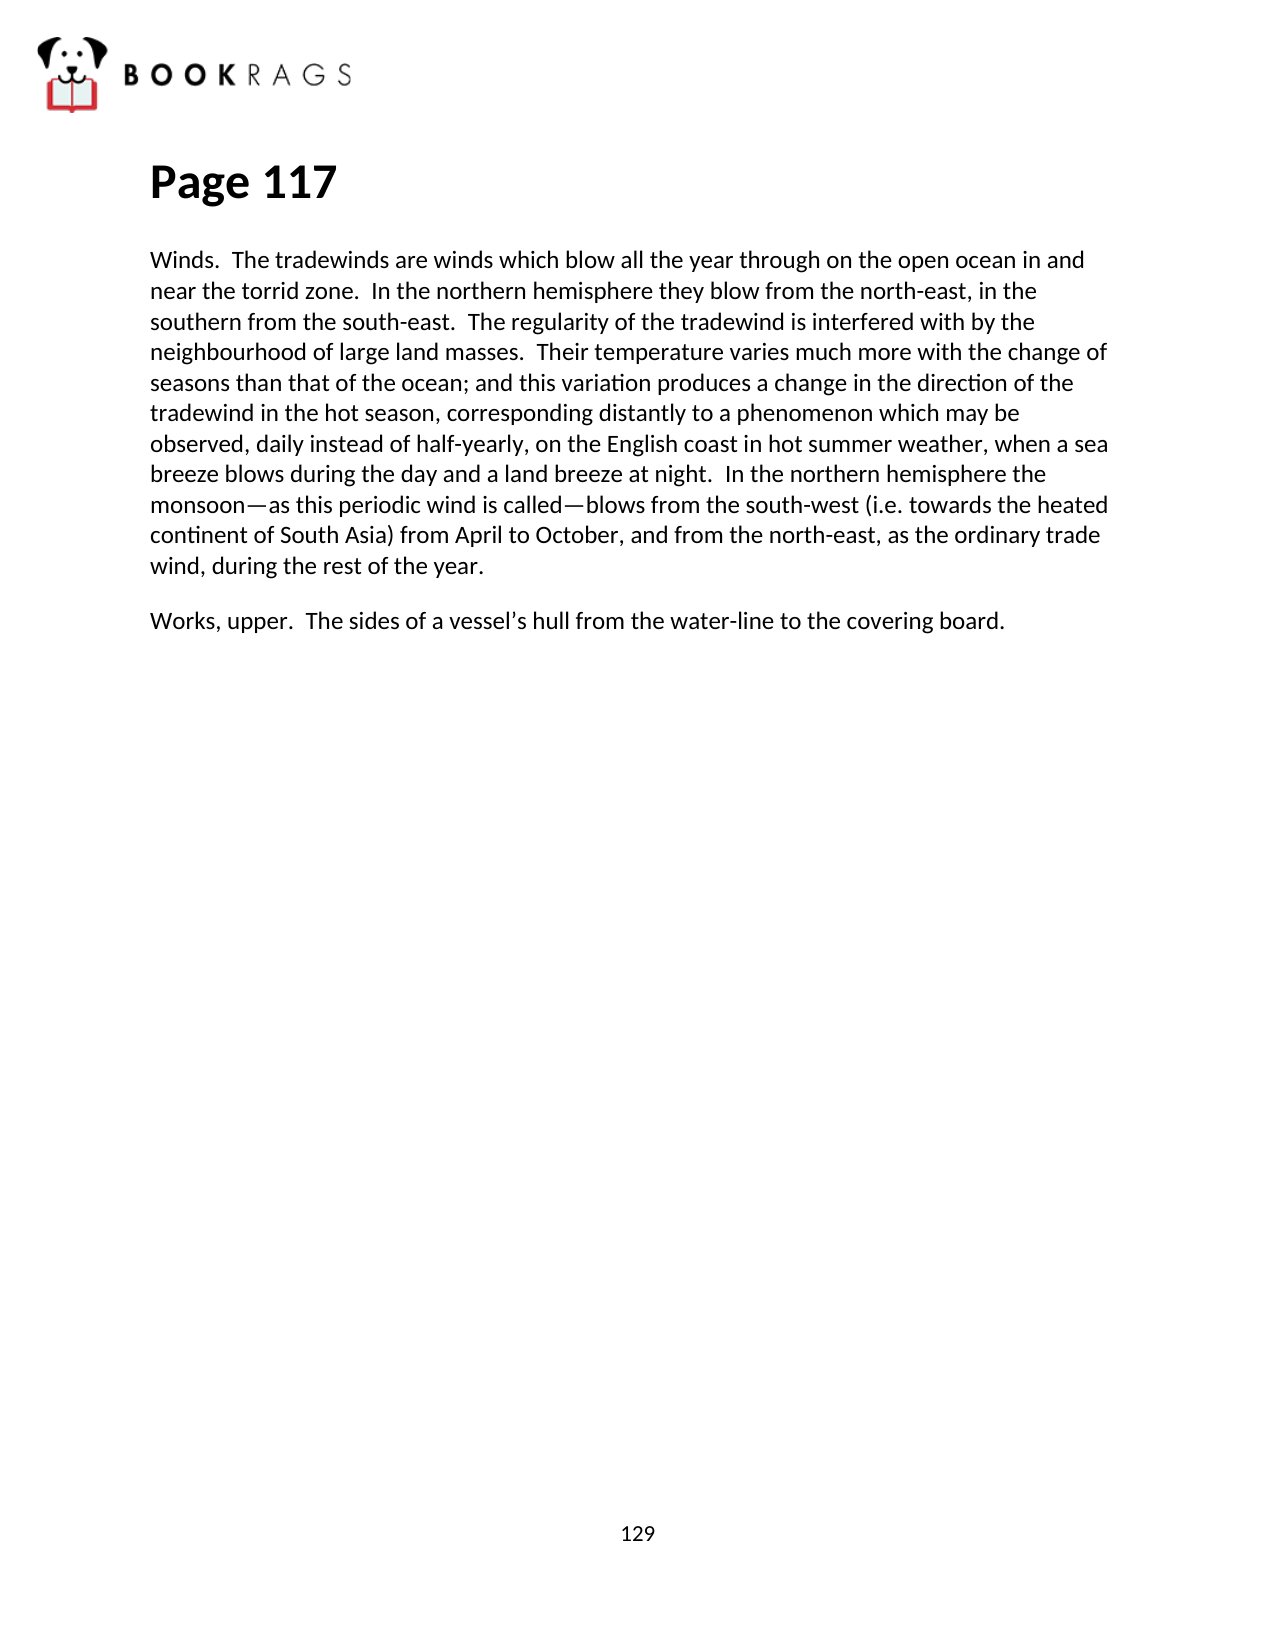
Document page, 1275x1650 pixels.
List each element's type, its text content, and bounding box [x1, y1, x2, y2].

text Winds. The tradewinds are winds which blow all the year through on the open ocean in and near the torrid zone. In the northern hemisphere they blow from the north-east, in the southern from the south-east. The regularity of the tradewind is interfered with by the neighbourhood of large land masses. Their temperature varies much more with the change of seasons than that of the ocean; and this variation produces a change in the direction of the tradewind in the hot season, corresponding distantly to a phenomenon which may be observed, daily instead of half-yearly, on the English coast in hot summer weather, when a sea breeze blows during the day and a land breeze at night. In the northern hemisphere the monsoon—­as this periodic wind is called—­blows from the south-west (i.e. towards the heated continent of South Asia) from April to October, and from the north-east, as the ordinary trade wind, during the rest of the year. [150, 244, 1125, 580]
picture [37, 37, 351, 113]
text Page 117 [150, 150, 1125, 211]
text Works, upper. The sides of a vessel’s hull from the water-line to the covering board. [150, 605, 1125, 636]
